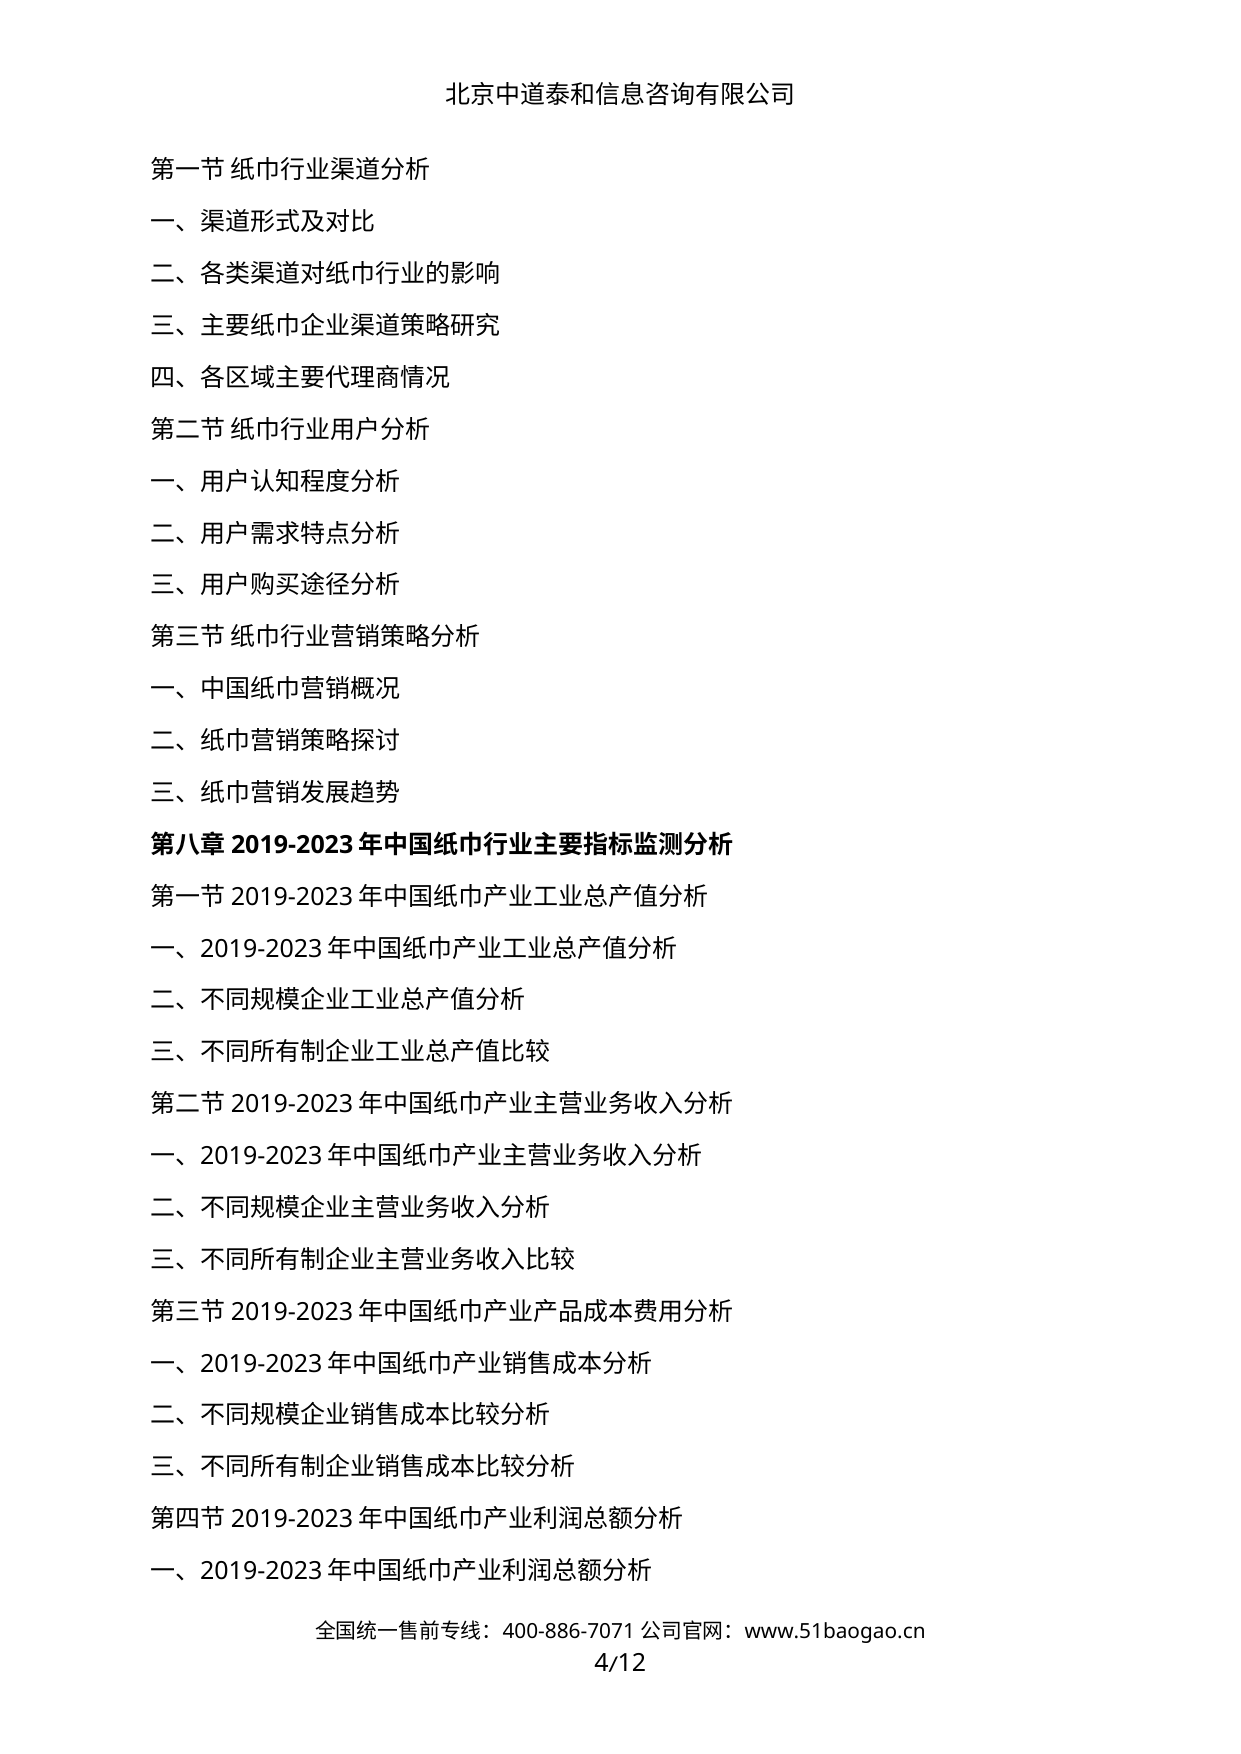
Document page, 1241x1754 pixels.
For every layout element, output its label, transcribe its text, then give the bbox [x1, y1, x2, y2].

text 第四节 2019-2023年中国纸巾产业利润总额分析 [150, 1499, 1090, 1535]
text 二、不同规模企业销售成本比较分析 [150, 1395, 1090, 1431]
text 一、2019-2023年中国纸巾产业工业总产值分析 [150, 928, 1090, 964]
text 三、不同所有制企业工业总产值比较 [150, 1032, 1090, 1068]
text 三、纸巾营销发展趋势 [150, 772, 1090, 809]
text 第三节 2019-2023年中国纸巾产业产品成本费用分析 [150, 1291, 1090, 1327]
text 一、2019-2023年中国纸巾产业利润总额分析 [150, 1551, 1090, 1587]
text 三、用户购买途径分析 [150, 565, 1090, 601]
text 第一节 2019-2023年中国纸巾产业工业总产值分析 [150, 876, 1090, 912]
text 一、2019-2023年中国纸巾产业销售成本分析 [150, 1343, 1090, 1379]
text 一、渠道形式及对比 [150, 202, 1090, 238]
text 三、不同所有制企业销售成本比较分析 [150, 1447, 1090, 1483]
text 二、不同规模企业主营业务收入分析 [150, 1187, 1090, 1224]
text 三、不同所有制企业主营业务收入比较 [150, 1239, 1090, 1276]
text 一、用户认知程度分析 [150, 461, 1090, 497]
text 二、不同规模企业工业总产值分析 [150, 980, 1090, 1016]
text 二、用户需求特点分析 [150, 513, 1090, 549]
text 二、纸巾营销策略探讨 [150, 721, 1090, 757]
text 第二节 纸巾行业用户分析 [150, 409, 1090, 446]
text 第八章 2019-2023年中国纸巾行业主要指标监测分析 [150, 824, 1090, 861]
text 二、各类渠道对纸巾行业的影响 [150, 254, 1090, 290]
text 第二节 2019-2023年中国纸巾产业主营业务收入分析 [150, 1084, 1090, 1120]
text 四、各区域主要代理商情况 [150, 357, 1090, 394]
text 第一节 纸巾行业渠道分析 [150, 150, 1090, 186]
text 一、中国纸巾营销概况 [150, 669, 1090, 705]
text 一、2019-2023年中国纸巾产业主营业务收入分析 [150, 1136, 1090, 1172]
text 三、主要纸巾企业渠道策略研究 [150, 306, 1090, 342]
text 第三节 纸巾行业营销策略分析 [150, 617, 1090, 653]
